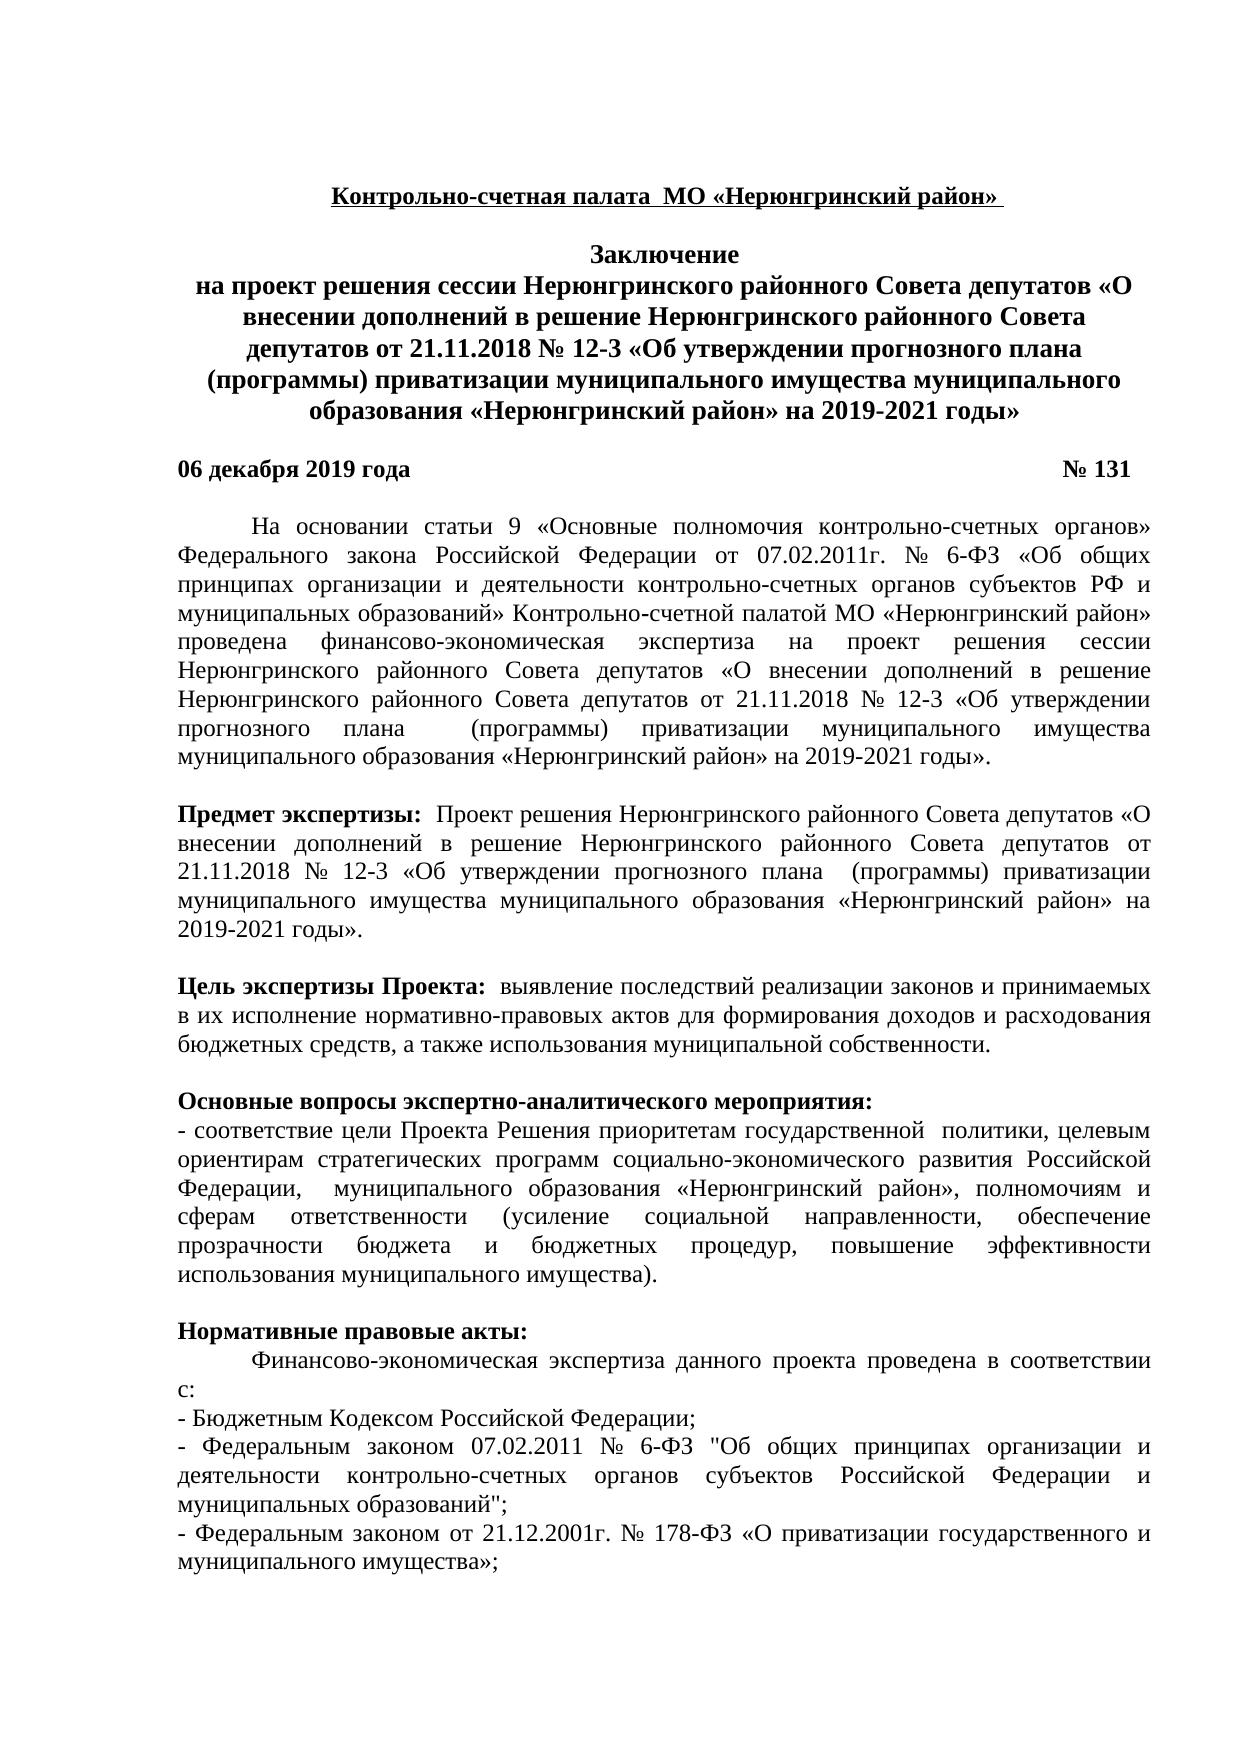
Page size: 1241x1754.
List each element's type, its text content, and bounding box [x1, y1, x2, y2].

text Финансово-экономическая экспертиза данного проекта проведена в соответствии с: [177, 1345, 1152, 1403]
text Основные вопросы экспертно-аналитического мероприятия: [177, 1086, 1152, 1115]
text Контрольно-счетная палата МО «Нерюнгринский район» [177, 181, 1152, 209]
text Предмет экспертизы: Проект решения Нерюнгринского районного Совета депутатов «О внесении дополнений в решение Нерюнгринского районного Совета депутатов от 21.11.2018 № 12-3 «Об утверждении прогнозного плана (программы) приватизации муниципального имущества муниципального образования «Нерюнгринский район» на 2019-2021 годы». [177, 799, 1152, 943]
text - Федеральным законом от 21.12.2001г. № 178-ФЗ «О приватизации государственного и муниципального имущества»; [177, 1518, 1152, 1575]
text Заключение [177, 238, 1152, 269]
text - Бюджетным Кодексом Российской Федерации; [177, 1403, 1152, 1431]
text Цель экспертизы Проекта: выявление последствий реализации законов и принимаемых в их исполнение нормативно-правовых актов для формирования доходов и расходования бюджетных средств, а также использования муниципальной собственности. [177, 971, 1152, 1058]
text Нормативные правовые акты: [177, 1316, 1152, 1345]
text 06 декабря 2019 года № 131 [177, 454, 1152, 483]
text - соответствие цели Проекта Решения приоритетам государственной политики, целевым ориентирам стратегических программ социально-экономического развития Российской Федерации, муниципального образования «Нерюнгринский район», полномочиям и сферам ответственности (усиление социальной направленности, обеспечение прозрачности бюджета и бюджетных процедур, повышение эффективности использования муниципального имущества). [177, 1115, 1152, 1288]
text на проект решения сессии Нерюнгринского районного Совета депутатов «О внесении дополнений в решение Нерюнгринского районного Совета депутатов от 21.11.2018 № 12-3 «Об утверждении прогнозного плана (программы) приватизации муниципального имущества муниципального образования «Нерюнгринский район» на 2019-2021 годы» [177, 269, 1152, 425]
text На основании статьи 9 «Основные полномочия контрольно-счетных органов» Федерального закона Российской Федерации от 07.02.2011г. № 6-ФЗ «Об общих принципах организации и деятельности контрольно-счетных органов субъектов РФ и муниципальных образований» Контрольно-счетной палатой МО «Нерюнгринский район» проведена финансово-экономическая экспертиза на проект решения сессии Нерюнгринского районного Совета депутатов «О внесении дополнений в решение Нерюнгринского районного Совета депутатов от 21.11.2018 № 12-3 «Об утверждении прогнозного плана (программы) приватизации муниципального имущества муниципального образования «Нерюнгринский район» на 2019-2021 годы». [177, 511, 1152, 770]
text - Федеральным законом 07.02.2011 № 6-ФЗ "Об общих принципах организации и деятельности контрольно-счетных органов субъектов Российской Федерации и муниципальных образований"; [177, 1431, 1152, 1518]
